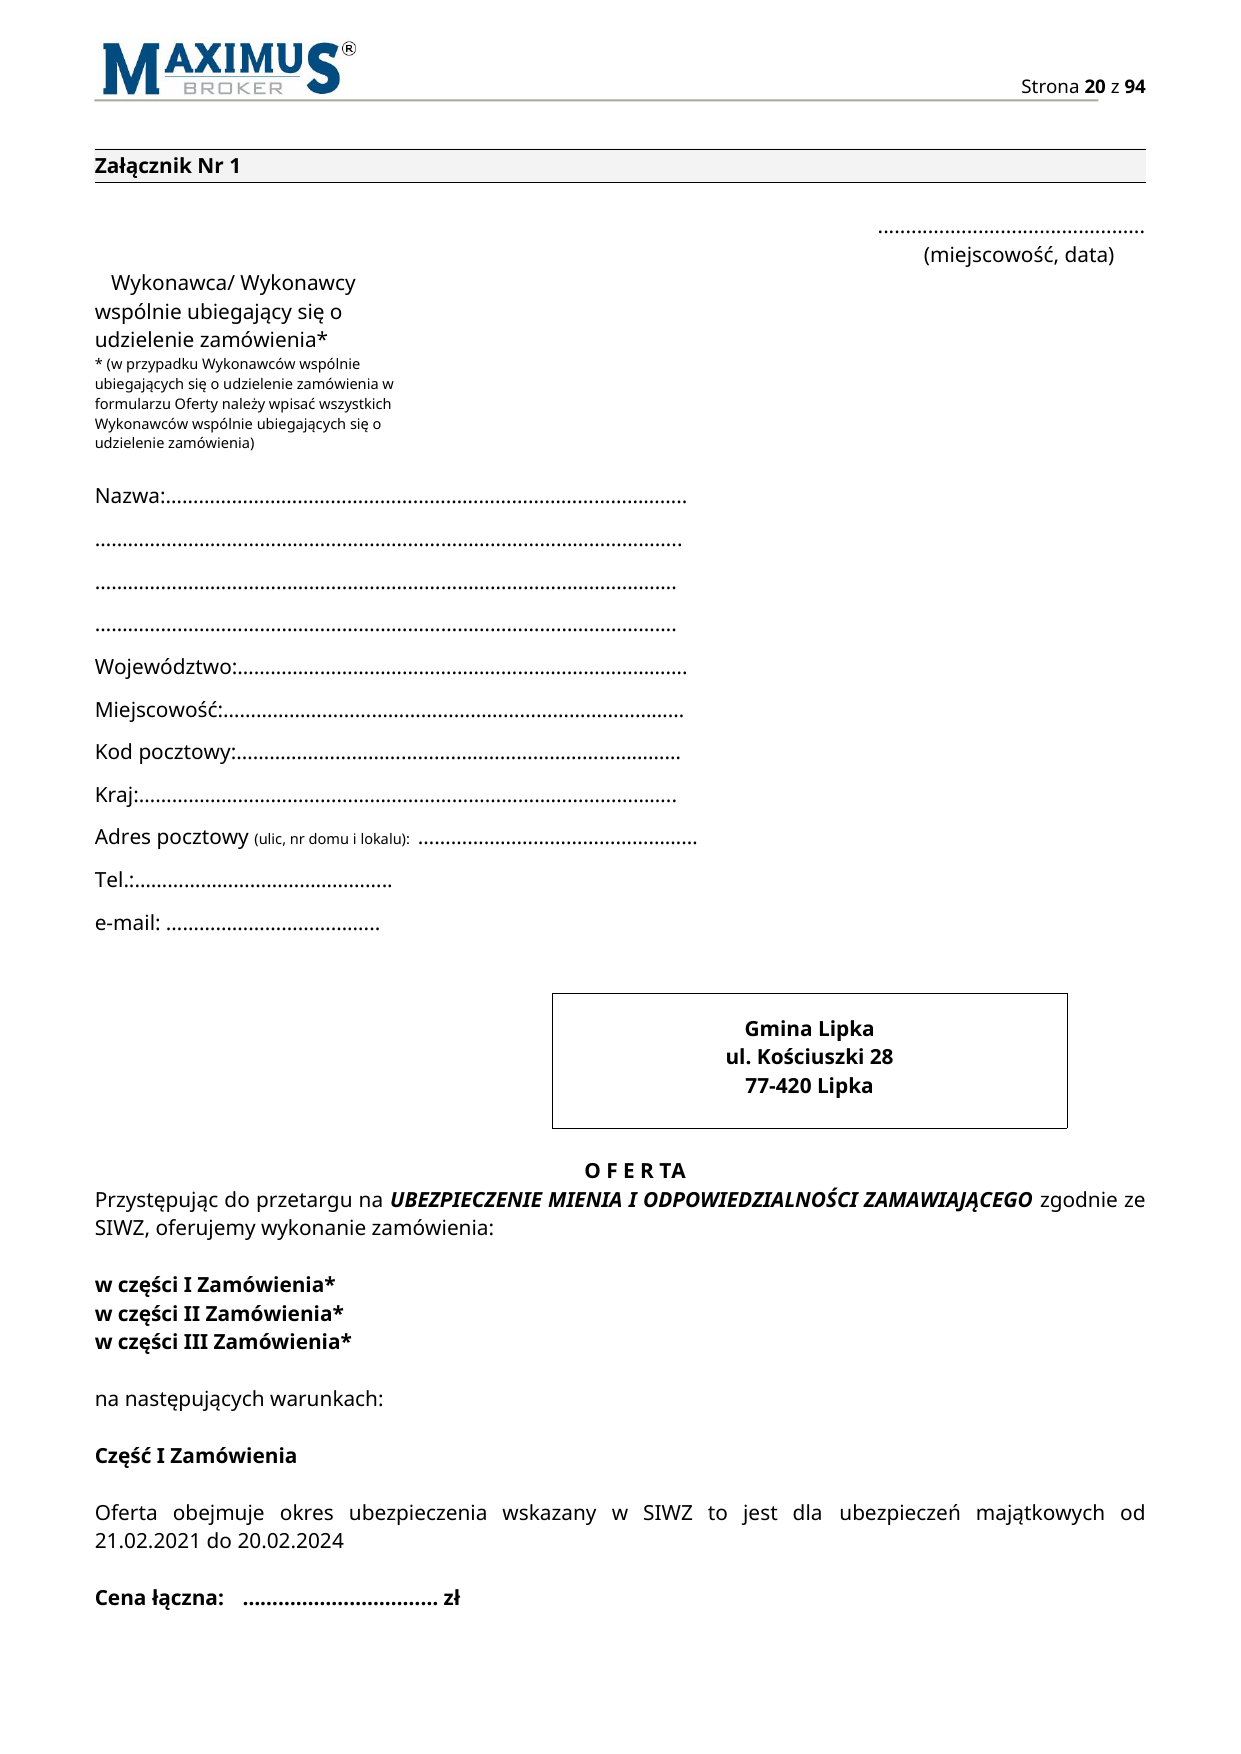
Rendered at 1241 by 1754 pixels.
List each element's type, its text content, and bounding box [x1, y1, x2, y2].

text w części III Zamówienia* [94, 1327, 1146, 1356]
text ……………………………………………………………………………………………. [94, 567, 1143, 595]
text w części II Zamówienia* [94, 1299, 1146, 1327]
text ……………………………………………………………………………………………. [94, 609, 1143, 638]
text Województwo:………………………………………………………………………. [94, 652, 1143, 681]
text Oferta obejmuje okres ubezpieczenia wskazany w SIWZ to jest dla ubezpieczeń majątkowych od 21.02.2021 do 20.02.2024 [94, 1498, 1146, 1554]
text * (w przypadku Wykonawców wspólnie ubiegających się o udzielenie zamówienia w formularzu Oferty należy wpisać wszystkich Wykonawców wspólnie ubiegających się o udzielenie zamówienia) [94, 354, 437, 453]
text Część I Zamówienia [94, 1441, 1146, 1469]
text Cena łączna: …………………………… zł [94, 1583, 1146, 1611]
text (miejscowość, data) [833, 240, 1146, 268]
text Gmina Lipka ul. Kościuszki 28 [553, 994, 1067, 1050]
text Adres pocztowy (ulic, nr domu i lokalu): …………………………………………… [94, 822, 1143, 851]
text Tel.:……………………………………….. [94, 865, 437, 893]
text 77-420 Lipka [553, 1050, 1067, 1099]
text Przystępując do przetargu na UBEZPIECZENIE MIENIA I ODPOWIEDZIALNOŚCI ZAMAWIAJĄCEGO zgodnie ze SIWZ, oferujemy wykonanie zamówienia: [94, 1185, 1146, 1242]
text Nazwa:………………………………………………………………………………….. [94, 482, 1143, 510]
text ................................................ [684, 212, 1146, 240]
text …………………………………………………………………………………………….. [94, 524, 1143, 553]
text O F E R TA [124, 1156, 1146, 1185]
subtitle Załącznik Nr 1 [94, 150, 1146, 183]
text Kod pocztowy:……………………………………………………………………… [94, 737, 1157, 766]
text na następujących warunkach: [94, 1384, 1146, 1412]
text e-mail: ………………………………... [94, 908, 437, 936]
text Miejscowość:………………………………………………………………………… [94, 695, 1143, 723]
text w części I Zamówienia* [94, 1270, 1146, 1299]
text Kraj:…………………………………………………………………………………….. [94, 780, 1143, 808]
picture [97, 37, 362, 99]
text Wykonawca/ Wykonawcy wspólnie ubiegający się o udzielenie zamówienia* [94, 268, 437, 354]
